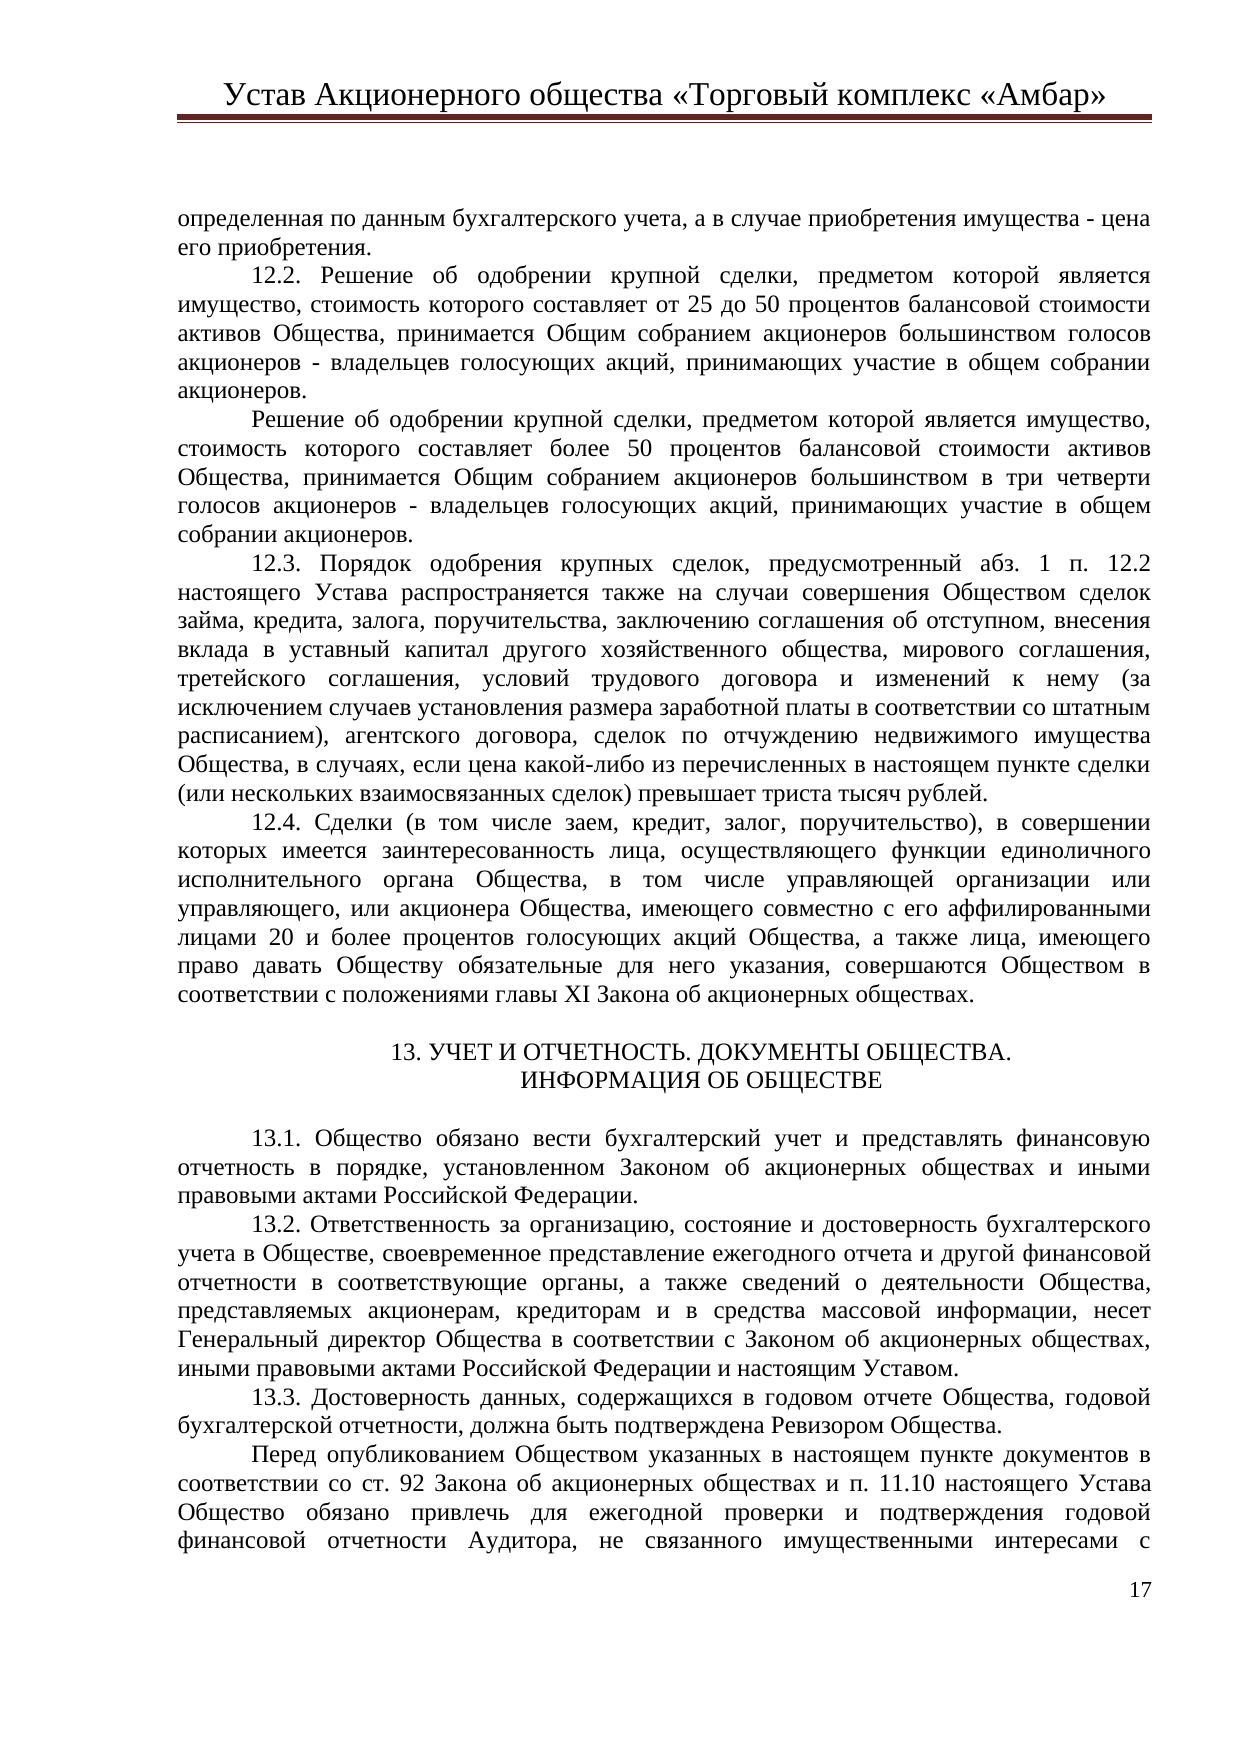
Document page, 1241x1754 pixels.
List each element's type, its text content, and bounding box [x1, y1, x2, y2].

text 13.2. Ответственность за организацию, состояние и достоверность бухгалтерского учета в Обществе, своевременное представление ежегодного отчета и другой финансовой отчетности в соответствующие органы, а также сведений о деятельности Общества, представляемых акционерам, кредиторам и в средства массовой информации, несет Генеральный директор Общества в соответствии с Законом об акционерных обществах, иными правовыми актами Российской Федерации и настоящим Уставом. [177, 1209, 1152, 1382]
text 12.3. Порядок одобрения крупных сделок, предусмотренный абз. 1 п. 12.2 настоящего Устава распространяется также на случаи совершения Обществом сделок займа, кредита, залога, поручительства, заключению соглашения об отступном, внесения вклада в уставный капитал другого хозяйственного общества, мирового соглашения, третейского соглашения, условий трудового договора и изменений к нему (за исключением случаев установления размера заработной платы в соответствии со штатным расписанием), агентского договора, сделок по отчуждению недвижимого имущества Общества, в случаях, если цена какой-либо из перечисленных в настоящем пункте сделки (или нескольких взаимосвязанных сделок) превышает триста тысяч рублей. [177, 548, 1152, 807]
text ИНФОРМАЦИЯ ОБ ОБЩЕСТВЕ [177, 1065, 1152, 1094]
text 13.3. Достоверность данных, содержащихся в годовом отчете Общества, годовой бухгалтерской отчетности, должна быть подтверждена Ревизором Общества. [177, 1382, 1152, 1439]
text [177, 203, 1152, 260]
text 13.1. Общество обязано вести бухгалтерский учет и представлять финансовую отчетность в порядке, установленном Законом об акционерных обществах и иными правовыми актами Российской Федерации. [177, 1123, 1152, 1209]
text 13. УЧЕТ И ОТЧЕТНОСТЬ. ДОКУМЕНТЫ ОБЩЕСТВА. [177, 1037, 1152, 1065]
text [177, 1439, 1152, 1554]
text Решение об одобрении крупной сделки, предметом которой является имущество, стоимость которого составляет более 50 процентов балансовой стоимости активов Общества, принимается Общим собранием акционеров большинством в три четверти голосов акционеров - владельцев голосующих акций, принимающих участие в общем собрании акционеров. [177, 404, 1152, 548]
text 12.2. Решение об одобрении крупной сделки, предметом которой является имущество, стоимость которого составляет от 25 до 50 процентов балансовой стоимости активов Общества, принимается Общим собранием акционеров большинством голосов акционеров - владельцев голосующих акций, принимающих участие в общем собрании акционеров. [177, 260, 1152, 404]
text 12.4. Сделки (в том числе заем, кредит, залог, поручительство), в совершении которых имеется заинтересованность лица, осуществляющего функции единоличного исполнительного органа Общества, в том числе управляющей организации или управляющего, или акционера Общества, имеющего совместно с его аффилированными лицами 20 и более процентов голосующих акций Общества, а также лица, имеющего право давать Обществу обязательные для него указания, совершаются Обществом в соответствии с положениями главы XI Закона об акционерных обществах. [177, 807, 1152, 1008]
